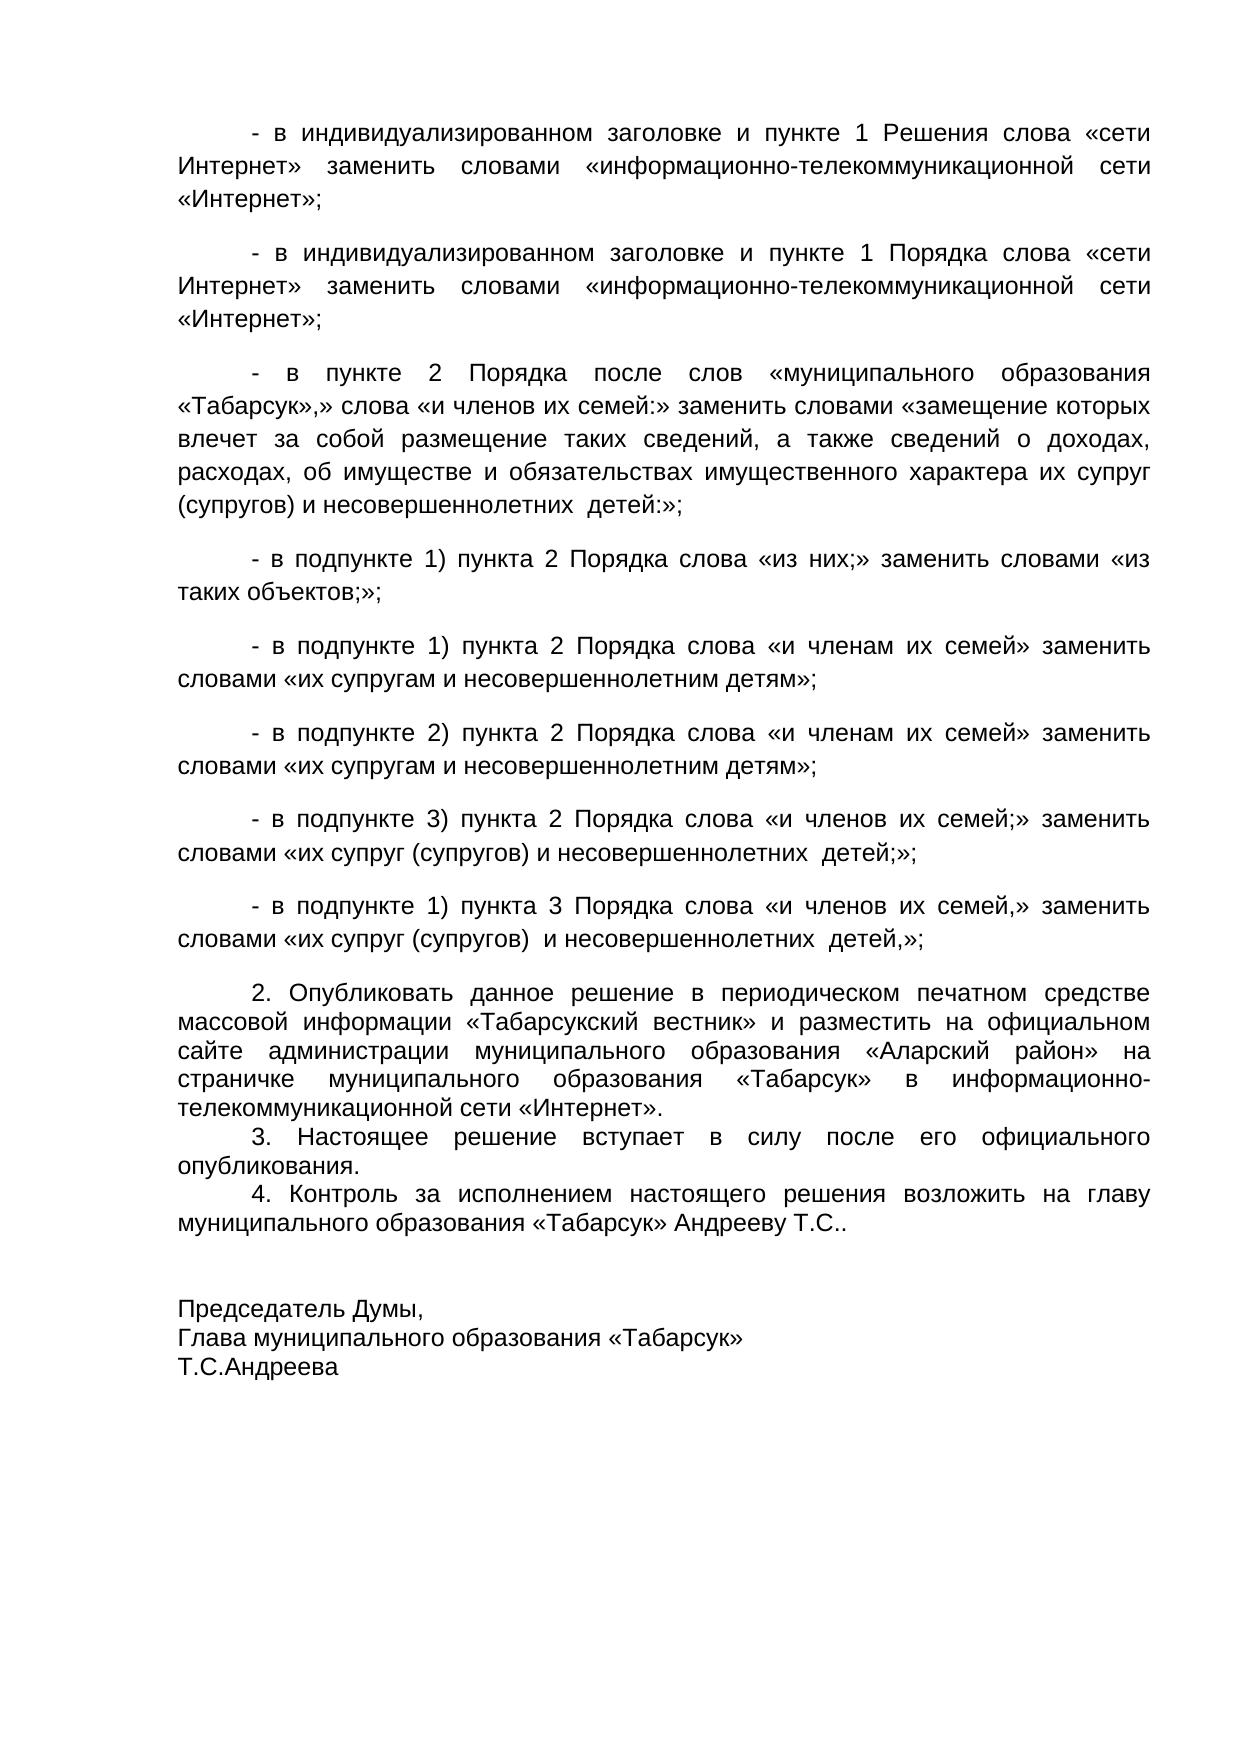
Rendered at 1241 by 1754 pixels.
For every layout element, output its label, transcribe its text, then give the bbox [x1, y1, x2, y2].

text - в подпункте 2) пункта 2 Порядка слова «и членам их семей» заменить словами «их супругам и несовершеннолетним детям»; [177, 718, 1152, 779]
text - в подпункте 1) пункта 3 Порядка слова «и членов их семей,» заменить словами «их супруг (супругов) и несовершеннолетних детей,»; [177, 891, 1152, 953]
text 3. Настоящее решение вступает в силу после его официального опубликования. [177, 1122, 1152, 1179]
text Председатель Думы, [177, 1294, 1152, 1323]
text - в пункте 2 Порядка после слов «муниципального образования «Табарсук»,» слова «и членов их семей:» заменить словами «замещение которых влечет за собой размещение таких сведений, а также сведений о доходах, расходах, об имуществе и обязательствах имущественного характера их супруг (супругов) и несовершеннолетних детей:»; [177, 358, 1152, 519]
text - в индивидуализированном заголовке и пункте 1 Порядка слова «сети Интернет» заменить словами «информационно-телекоммуникационной сети «Интернет»; [177, 238, 1152, 333]
text 2. Опубликовать данное решение в периодическом печатном средстве массовой информации «Табарсукский вестник» и разместить на официальном сайте администрации муниципального образования «Аларский район» на страничке муниципального образования «Табарсук» в информационно-телекоммуникационной сети «Интернет». [177, 978, 1152, 1122]
text 4. Контроль за исполнением настоящего решения возложить на главу муниципального образования «Табарсук» Андрееву Т.С.. [177, 1179, 1152, 1237]
text - в подпункте 1) пункта 2 Порядка слова «из них;» заменить словами «из таких объектов;»; [177, 544, 1152, 606]
text - в подпункте 3) пункта 2 Порядка слова «и членов их семей;» заменить словами «их супруг (супругов) и несовершеннолетних детей;»; [177, 804, 1152, 866]
text - в индивидуализированном заголовке и пункте 1 Решения слова «сети Интернет» заменить словами «информационно-телекоммуникационной сети «Интернет»; [177, 118, 1152, 213]
text - в подпункте 1) пункта 2 Порядка слова «и членам их семей» заменить словами «их супругам и несовершеннолетним детям»; [177, 631, 1152, 692]
text Глава муниципального образования «Табарсук» [177, 1323, 1152, 1352]
text Т.С.Андреева [177, 1352, 1152, 1381]
